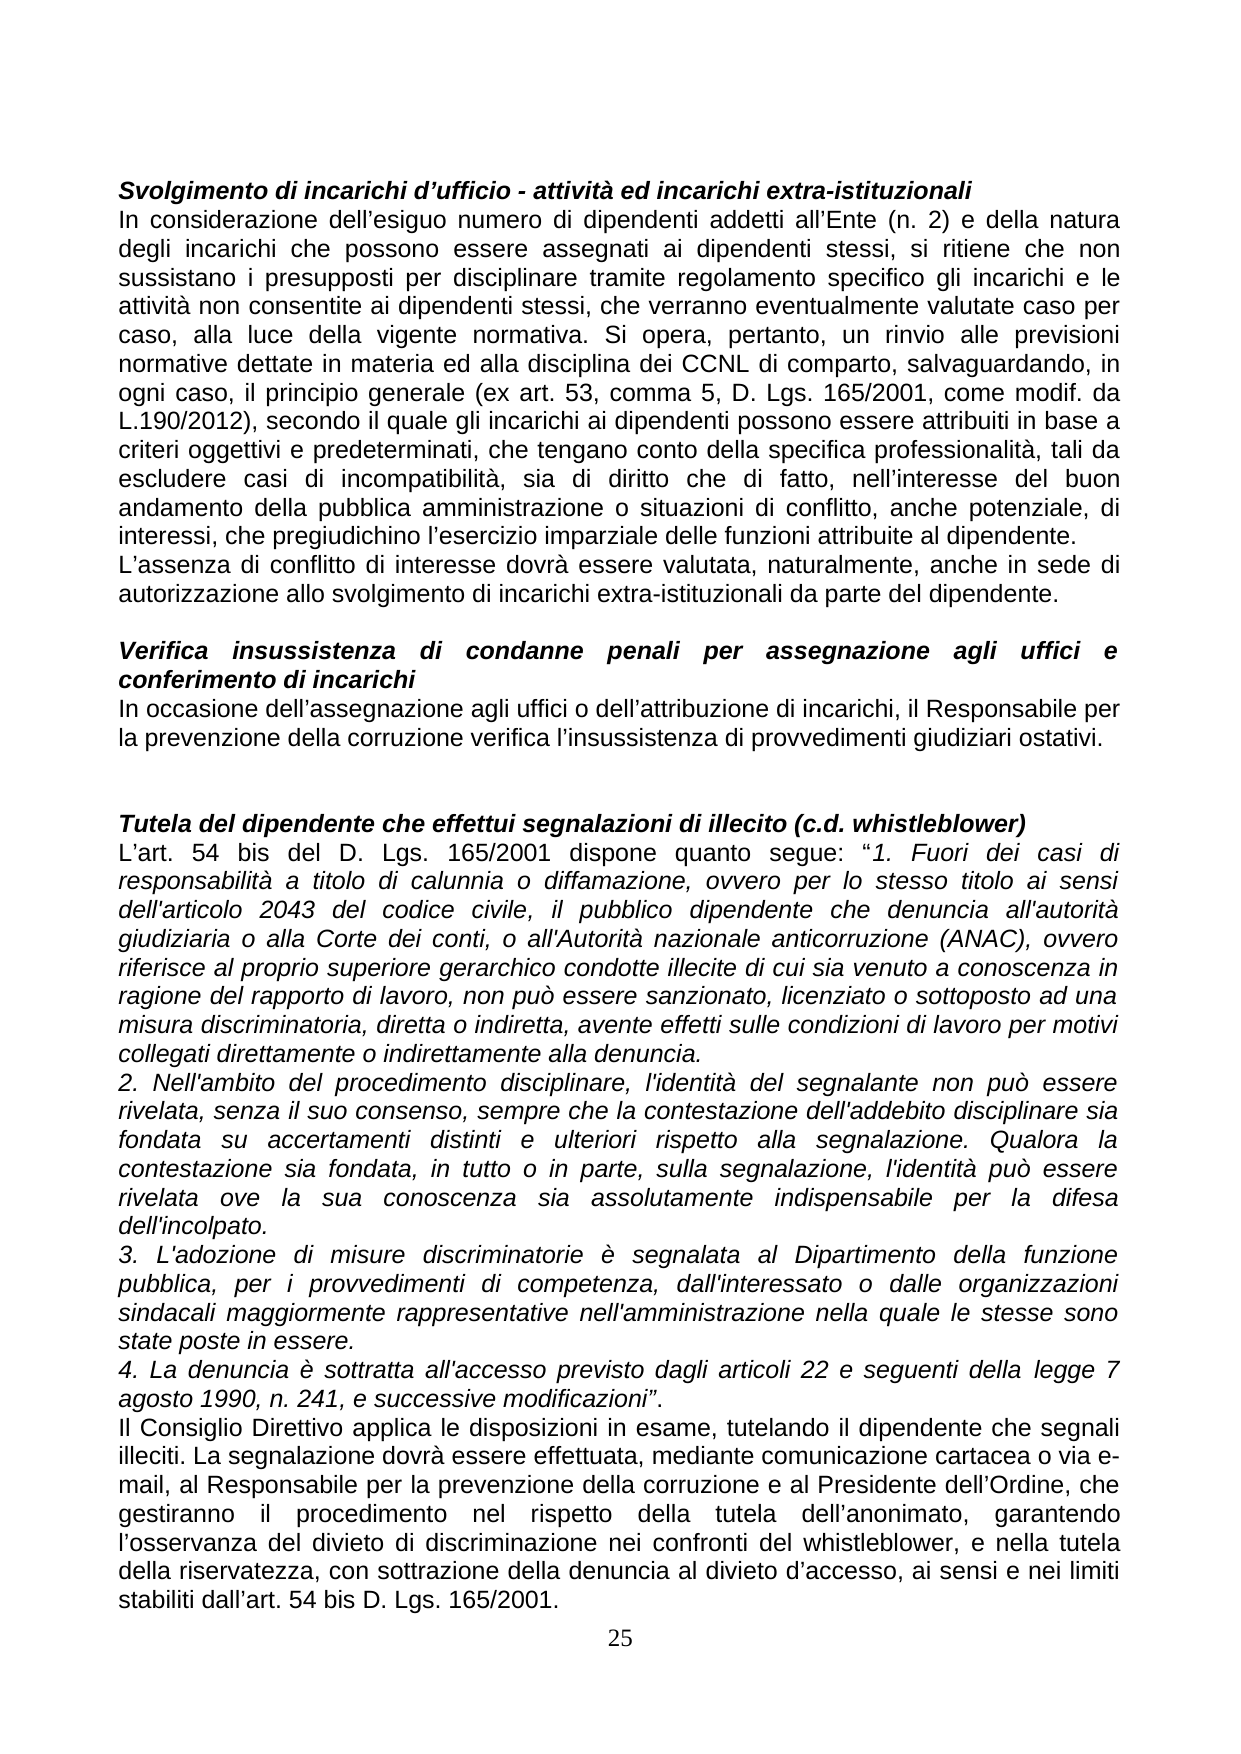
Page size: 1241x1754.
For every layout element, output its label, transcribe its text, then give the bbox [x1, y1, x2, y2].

text 3. L'adozione di misure discriminatorie è segnalata al Dipartimento della funzione pubblica, per i provvedimenti di competenza, dall'interessato o dalle organizzazioni sindacali maggiormente rappresentative nell'amministrazione nella quale le stesse sono state poste in essere. [118, 1240, 1122, 1355]
text In occasione dell’assegnazione agli uffici o dell’attribuzione di incarichi, il Responsabile per la prevenzione della corruzione verifica l’insussistenza di provvedimenti giudiziari ostativi. [118, 694, 1122, 751]
text Svolgimento di incarichi d’ufficio - attività ed incarichi extra-istituzionali [118, 176, 1122, 205]
text In considerazione dell’esiguo numero di dipendenti addetti all’Ente (n. 2) e della natura degli incarichi che possono essere assegnati ai dipendenti stessi, si ritiene che non sussistano i presupposti per disciplinare tramite regolamento specifico gli incarichi e le attività non consentite ai dipendenti stessi, che verranno eventualmente valutate caso per caso, alla luce della vigente normativa. Si opera, pertanto, un rinvio alle previsioni normative dettate in materia ed alla disciplina dei CCNL di comparto, salvaguardando, in ogni caso, il principio generale (ex art. 53, comma 5, D. Lgs. 165/2001, come modif. da L.190/2012), secondo il quale gli incarichi ai dipendenti possono essere attribuiti in base a criteri oggettivi e predeterminati, che tengano conto della specifica professionalità, tali da escludere casi di incompatibilità, sia di diritto che di fatto, nell’interesse del buon andamento della pubblica amministrazione o situazioni di conflitto, anche potenziale, di interessi, che pregiudichino l’esercizio imparziale delle funzioni attribuite al dipendente. [118, 205, 1122, 550]
text Verifica insussistenza di condanne penali per assegnazione agli uffici e conferimento di incarichi [118, 636, 1122, 694]
text Il Consiglio Direttivo applica le disposizioni in esame, tutelando il dipendente che segnali illeciti. La segnalazione dovrà essere effettuata, mediante comunicazione cartacea o via e-mail, al Responsabile per la prevenzione della corruzione e al Presidente dell’Ordine, che gestiranno il procedimento nel rispetto della tutela dell’anonimato, garantendo l’osservanza del divieto di discriminazione nei confronti del whistleblower, e nella tutela della riservatezza, con sottrazione della denuncia al divieto d’accesso, ai sensi e nei limiti stabiliti dall’art. 54 bis D. Lgs. 165/2001. [118, 1413, 1122, 1614]
text 4. La denuncia è sottratta all'accesso previsto dagli articoli 22 e seguenti della legge 7 agosto 1990, n. 241, e successive modificazioni”. [118, 1355, 1122, 1413]
text L’art. 54 bis del D. Lgs. 165/2001 dispone quanto segue: “1. Fuori dei casi di responsabilità a titolo di calunnia o diffamazione, ovvero per lo stesso titolo ai sensi dell'articolo 2043 del codice civile, il pubblico dipendente che denuncia all'autorità giudiziaria o alla Corte dei conti, o all'Autorità nazionale anticorruzione (ANAC), ovvero riferisce al proprio superiore gerarchico condotte illecite di cui sia venuto a conoscenza in ragione del rapporto di lavoro, non può essere sanzionato, licenziato o sottoposto ad una misura discriminatoria, diretta o indiretta, avente effetti sulle condizioni di lavoro per motivi collegati direttamente o indirettamente alla denuncia. [118, 838, 1122, 1068]
text Tutela del dipendente che effettui segnalazioni di illecito (c.d. whistleblower) [118, 809, 1122, 838]
text 2. Nell'ambito del procedimento disciplinare, l'identità del segnalante non può essere rivelata, senza il suo consenso, sempre che la contestazione dell'addebito disciplinare sia fondata su accertamenti distinti e ulteriori rispetto alla segnalazione. Qualora la contestazione sia fondata, in tutto o in parte, sulla segnalazione, l'identità può essere rivelata ove la sua conoscenza sia assolutamente indispensabile per la difesa dell'incolpato. [118, 1068, 1122, 1240]
text L’assenza di conflitto di interesse dovrà essere valutata, naturalmente, anche in sede di autorizzazione allo svolgimento di incarichi extra-istituzionali da parte del dipendente. [118, 550, 1122, 608]
